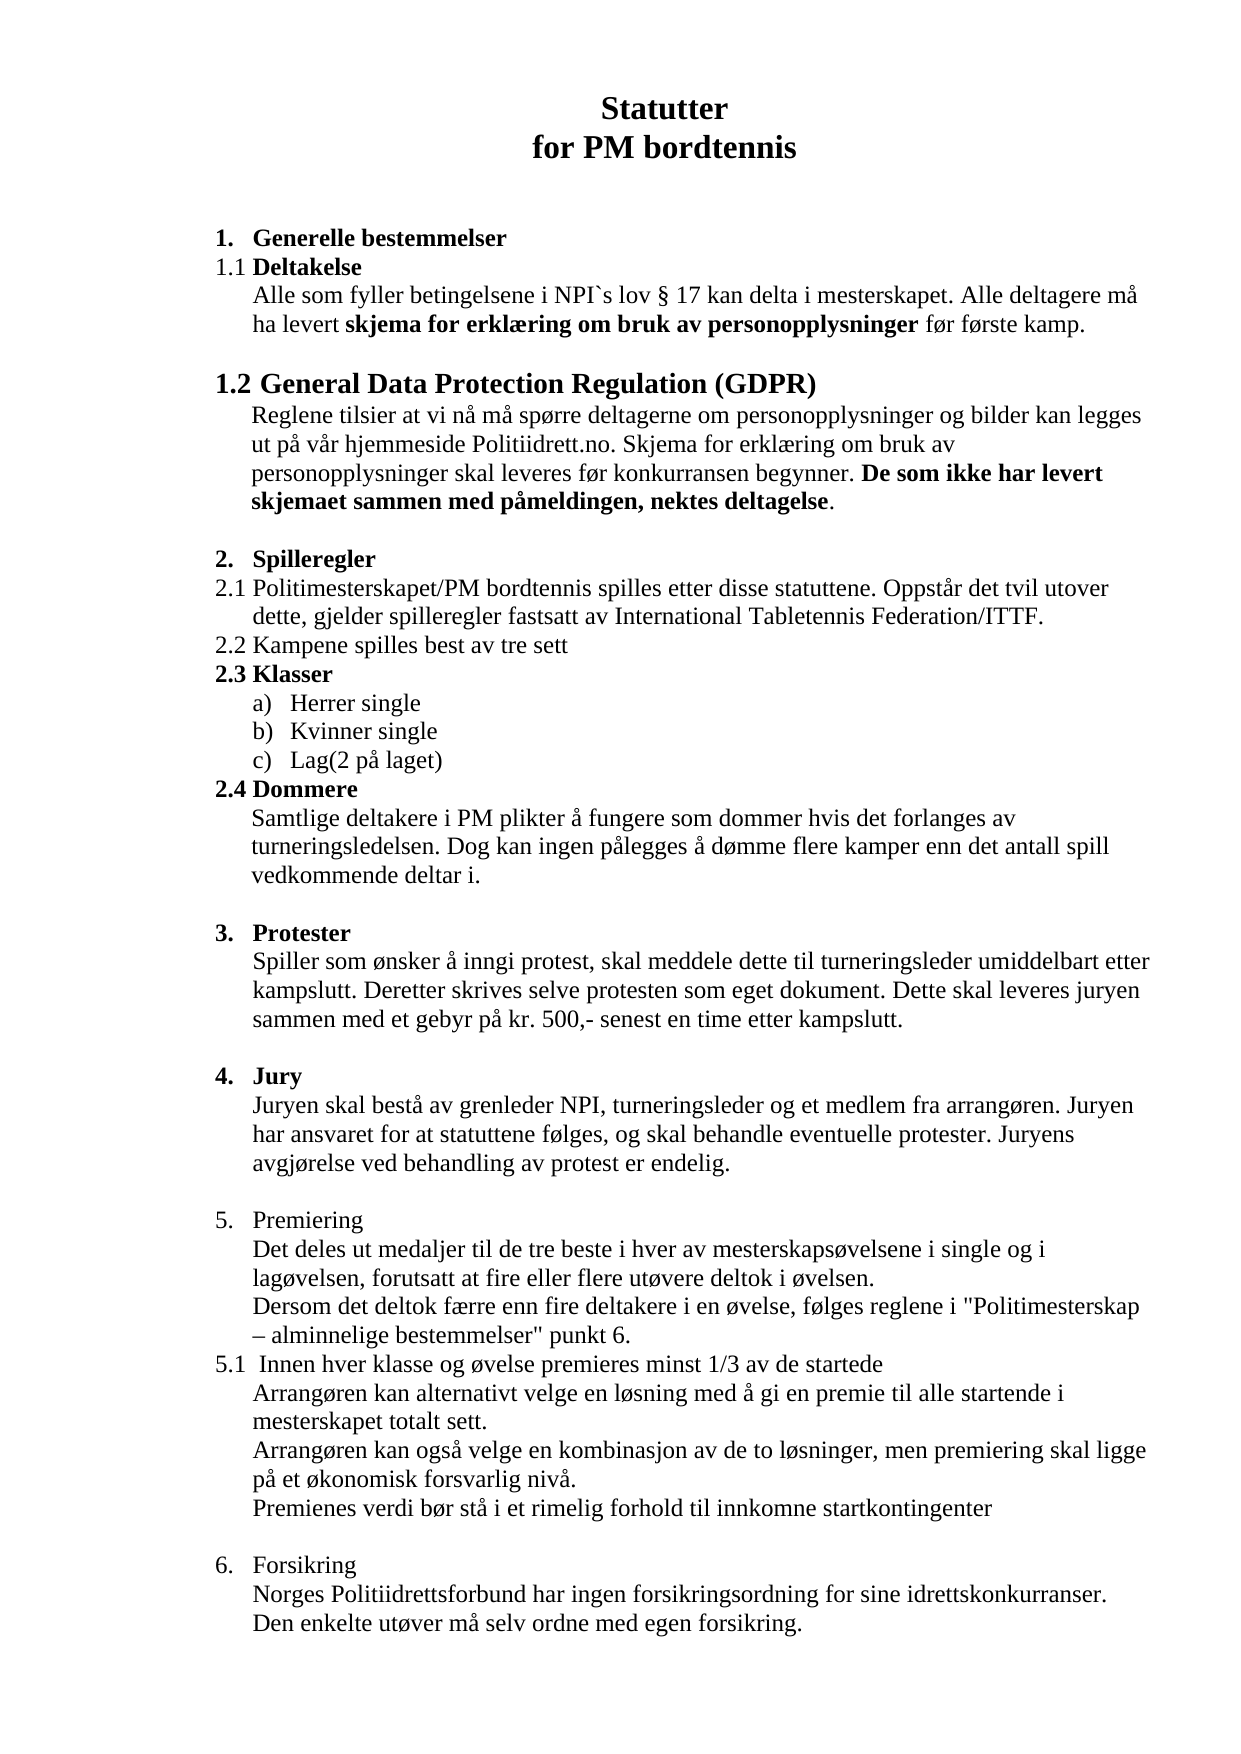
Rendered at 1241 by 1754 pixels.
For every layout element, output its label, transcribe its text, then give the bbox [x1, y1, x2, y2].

list Det deles ut medaljer til de tre beste i hver av mesterskapsøvelsene i single og i lagøvelsen, forutsatt at fire eller flere utøvere deltok i øvelsen. [252, 1234, 1152, 1291]
list Kvinner single [252, 716, 1152, 745]
list Dersom det deltok færre enn fire deltakere i en øvelse, følges reglene i "Politimesterskap – alminnelige bestemmelser" punkt 6. [252, 1291, 1152, 1349]
text for PM bordtennis [177, 127, 1152, 165]
list Herrer single [252, 688, 1152, 716]
list Juryen skal bestå av grenleder NPI, turneringsleder og et medlem fra arrangøren. Juryen har ansvaret for at statuttene følges, og skal behandle eventuelle protester. Juryens avgjørelse ved behandling av protest er endelig. [252, 1090, 1152, 1176]
subtitle General Data Protection Regulation (GDPR) [215, 367, 1152, 400]
list Norges Politiidrettsforbund har ingen forsikringsordning for sine idrettskonkurranser. [252, 1579, 1152, 1608]
list Jury [215, 1061, 1152, 1090]
text Samtlige deltakere i PM plikter å fungere som dommer hvis det forlanges av turneringsledelsen. Dog kan ingen pålegges å dømme flere kamper enn det antall spill vedkommende deltar i. [251, 803, 1152, 889]
list Arrangøren kan også velge en kombinasjon av de to løsninger, men premiering skal ligge på et økonomisk forsvarlig nivå. [252, 1435, 1152, 1493]
list Innen hver klasse og øvelse premieres minst 1/3 av de startede [215, 1349, 1152, 1378]
list Generelle bestemmelser [215, 223, 1152, 252]
list Forsikring [215, 1550, 1152, 1579]
text Reglene tilsier at vi nå må spørre deltagerne om personopplysninger og bilder kan legges ut på vår hjemmeside Politiidrett.no. Skjema for erklæring om bruk av personopplysninger skal leveres før konkurransen begynner. De som ikke har levert skjemaet sammen med påmeldingen, nektes deltagelse. [251, 400, 1152, 515]
list Lag(2 på laget) [252, 745, 1152, 774]
list Premiering [215, 1205, 1152, 1234]
list Den enkelte utøver må selv ordne med egen forsikring. [252, 1608, 1152, 1636]
list Spiller som ønsker å inngi protest, skal meddele dette til turneringsleder umiddelbart etter kampslutt. Deretter skrives selve protesten som eget dokument. Dette skal leveres juryen sammen med et gebyr på kr. 500,- senest en time etter kampslutt. [252, 946, 1152, 1033]
list Premienes verdi bør stå i et rimelig forhold til innkomne startkontingenter [252, 1493, 1152, 1521]
list Deltakelse [215, 252, 1152, 280]
list Politimesterskapet/PM bordtennis spilles etter disse statuttene. Oppstår det tvil utover dette, gjelder spilleregler fastsatt av International Tabletennis Federation/ITTF. [215, 573, 1152, 630]
list Protester [215, 918, 1152, 946]
list Arrangøren kan alternativt velge en løsning med å gi en premie til alle startende i mesterskapet totalt sett. [252, 1378, 1152, 1435]
list Spilleregler [215, 544, 1152, 573]
text Statutter [177, 89, 1152, 127]
list Dommere [215, 774, 1152, 803]
list Alle som fyller betingelsene i NPI`s lov § 17 kan delta i mesterskapet. Alle deltagere må ha levert skjema for erklæring om bruk av personopplysninger før første kamp. [252, 280, 1152, 338]
list Kampene spilles best av tre sett [215, 630, 1152, 659]
list Klasser [215, 659, 1152, 688]
